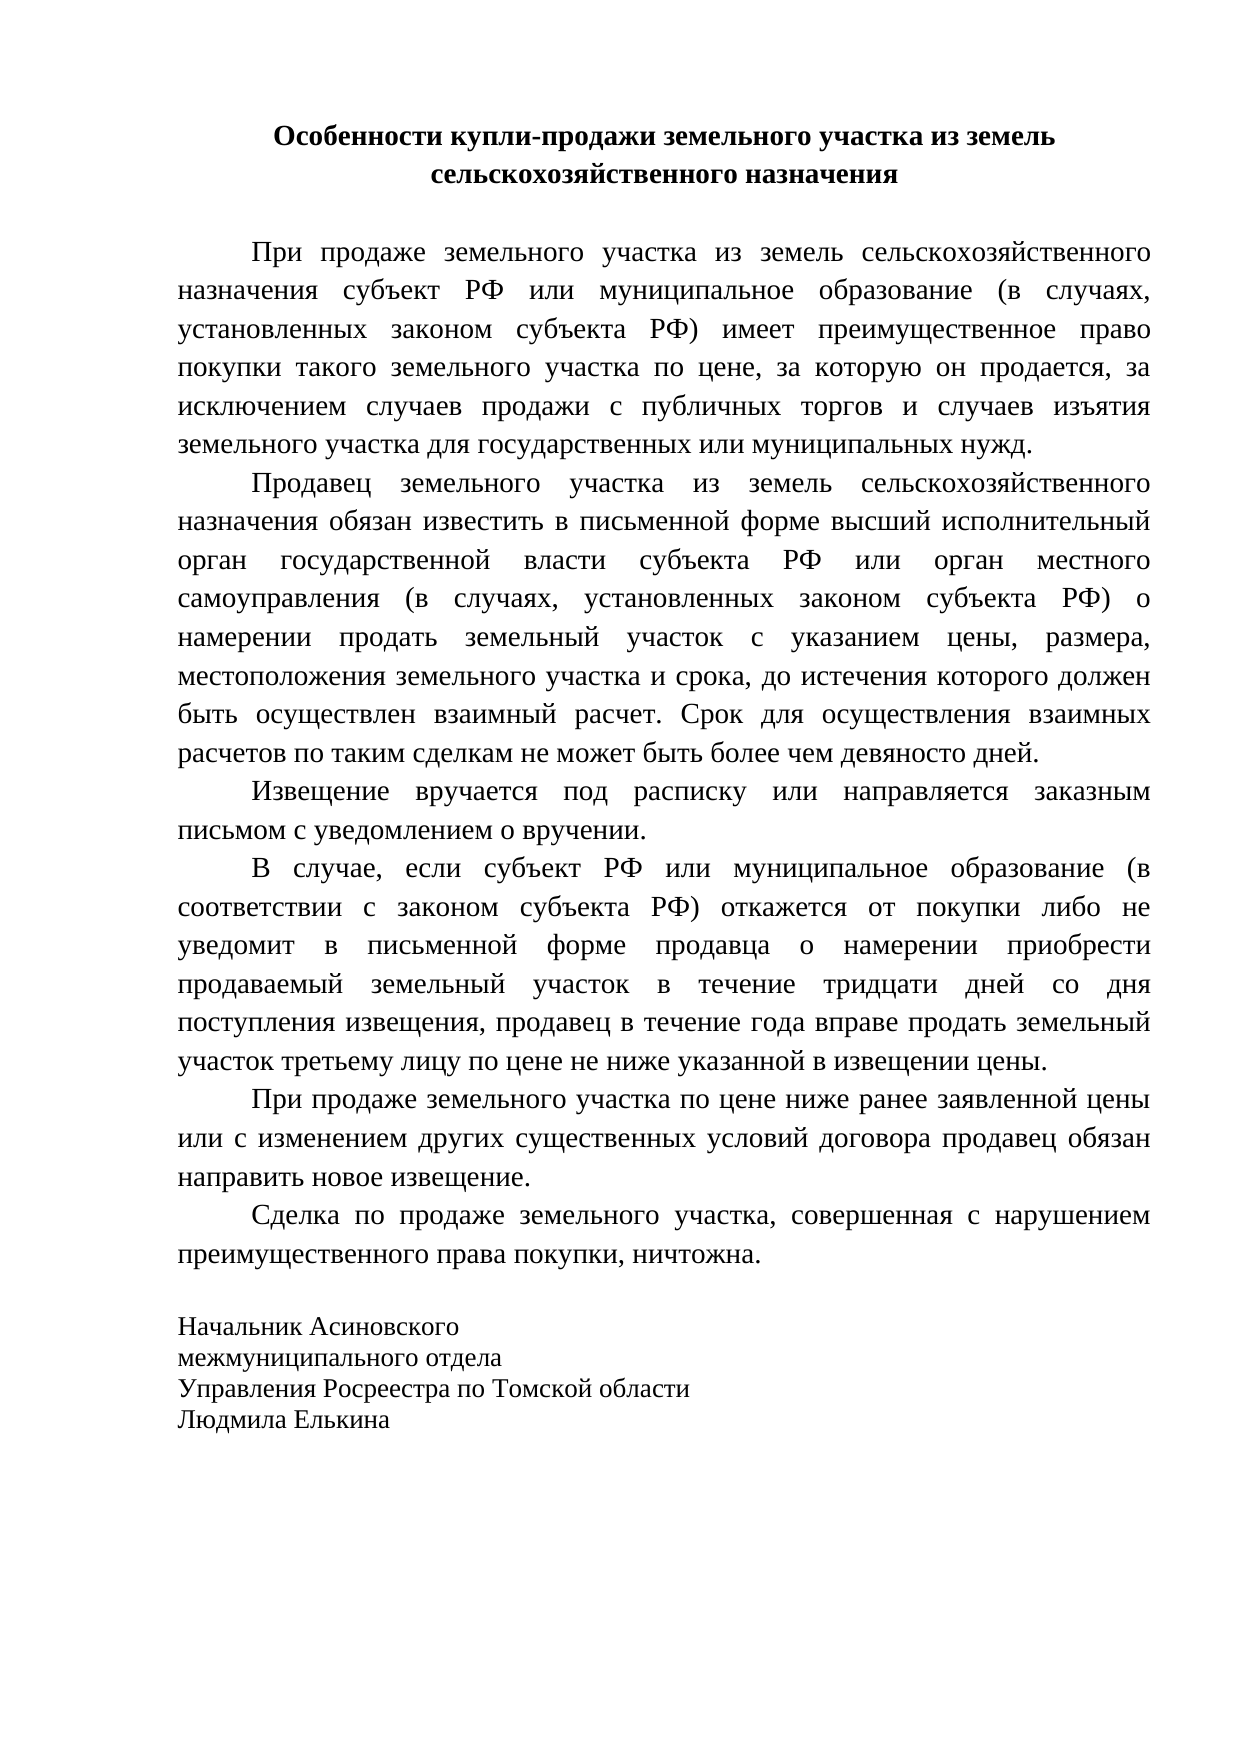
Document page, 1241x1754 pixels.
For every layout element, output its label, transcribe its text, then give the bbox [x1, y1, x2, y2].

text Людмила Елькина [177, 1403, 1152, 1435]
text Управления Росреестра по Томской области [177, 1372, 1152, 1403]
text При продаже земельного участка из земель сельскохозяйственного назначения субъект РФ или муниципальное образование (в случаях, установленных законом субъекта РФ) имеет преимущественное право покупки такого земельного участка по цене, за которую он продается, за исключением случаев продажи с публичных торгов и случаев изъятия земельного участка для государственных или муниципальных нужд. [177, 234, 1152, 460]
text В случае, если субъект РФ или муниципальное образование (в соответствии с законом субъекта РФ) откажется от покупки либо не уведомит в письменной форме продавца о намерении приобрести продаваемый земельный участок в течение тридцати дней со дня поступления извещения, продавец в течение года вправе продать земельный участок третьему лицу по цене не ниже указанной в извещении цены. [177, 850, 1152, 1077]
text Начальник Асиновского [177, 1310, 1152, 1341]
text Сделка по продаже земельного участка, совершенная с нарушением преимущественного права покупки, ничтожна. [177, 1197, 1152, 1269]
text При продаже земельного участка по цене ниже ранее заявленной цены или с изменением других существенных условий договора продавец обязан направить новое извещение. [177, 1082, 1152, 1192]
text межмуниципального отдела [177, 1341, 1152, 1372]
text Продавец земельного участка из земель сельскохозяйственного назначения обязан известить в письменной форме высший исполнительный орган государственной власти субъекта РФ или орган местного самоуправления (в случаях, установленных законом субъекта РФ) о намерении продать земельный участок с указанием цены, размера, местоположения земельного участка и срока, до истечения которого должен быть осуществлен взаимный расчет. Срок для осуществления взаимных расчетов по таким сделкам не может быть более чем девяносто дней. [177, 465, 1152, 768]
text Извещение вручается под расписку или направляется заказным письмом с уведомлением о вручении. [177, 773, 1152, 845]
text Особенности купли-продажи земельного участка из земель сельскохозяйственного назначения [177, 118, 1152, 190]
